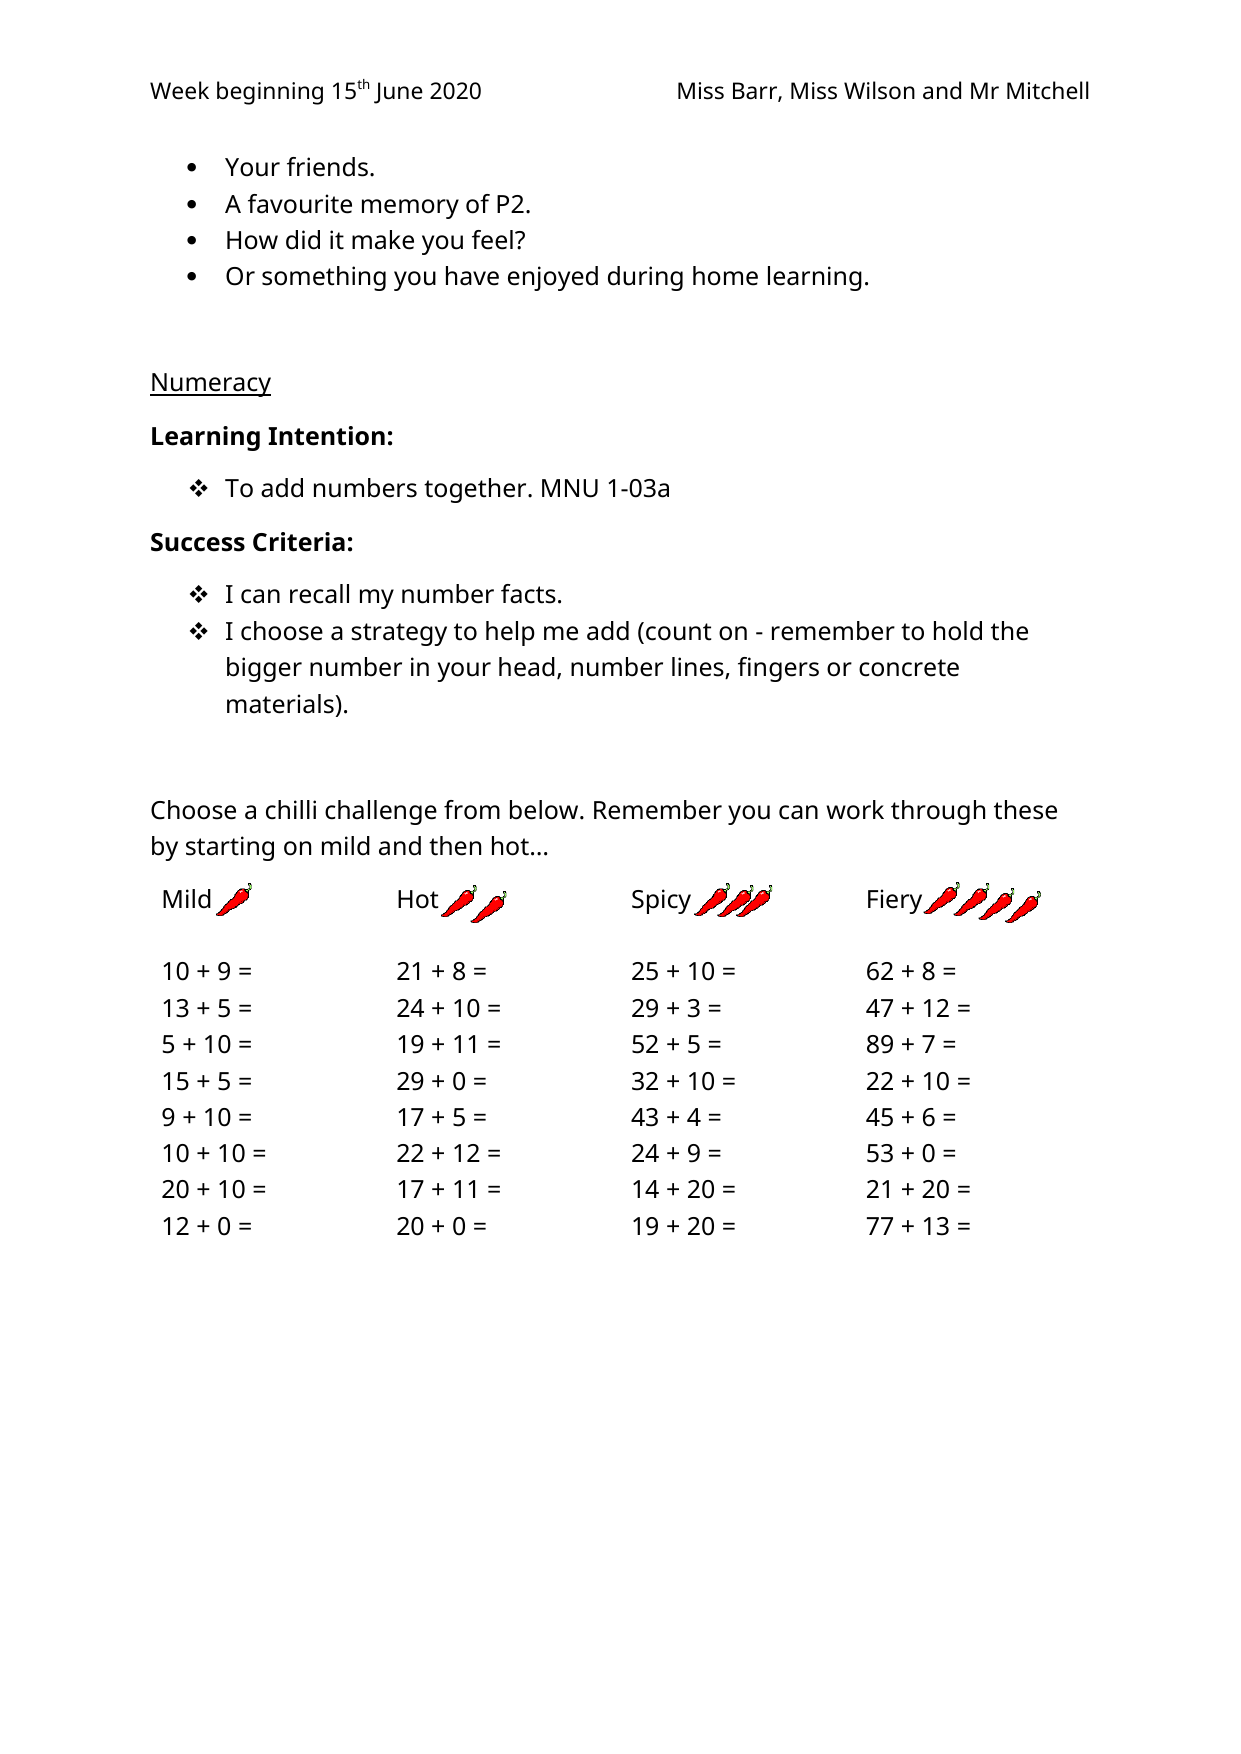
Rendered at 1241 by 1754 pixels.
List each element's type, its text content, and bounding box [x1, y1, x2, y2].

list To add numbers together. MNU 1-03a [187, 471, 1090, 505]
table_cell 25 + 10 = 29 + 3 = 52 + 5 = 32 + 10 = 43 + 4 = 24 + 9 = 14 + 20 = 19 + 20 = [620, 954, 854, 1317]
picture [694, 883, 773, 917]
table_header Fiery [854, 882, 1089, 954]
list I choose a strategy to help me add (count on - remember to hold the bigger number in your head, number lines, fingers or concrete materials). [187, 613, 1090, 720]
list Your friends. [187, 150, 1090, 184]
picture [441, 885, 507, 923]
text Learning Intention: [150, 418, 1090, 452]
list How did it make you feel? [187, 223, 1090, 257]
table_cell 10 + 9 = 13 + 5 = 5 + 10 = 15 + 5 = 9 + 10 = 10 + 10 = 20 + 10 = 12 + 0 = [150, 954, 385, 1317]
table_header Hot [385, 882, 619, 954]
picture [216, 883, 252, 916]
table_cell 21 + 8 = 24 + 10 = 19 + 11 = 29 + 0 = 17 + 5 = 22 + 12 = 17 + 11 = 20 + 0 = [385, 954, 619, 1317]
table_header Mild [150, 882, 385, 954]
list I can recall my number facts. [187, 577, 1090, 611]
text Numeracy [150, 365, 1090, 399]
text Success Criteria: [150, 524, 1090, 558]
table_header Spicy [620, 882, 854, 954]
table_cell 62 + 8 = 47 + 12 = 89 + 7 = 22 + 10 = 45 + 6 = 53 + 0 = 21 + 20 = 77 + 13 = [854, 954, 1089, 1317]
text Choose a chilli challenge from below. Remember you can work through these by starting on mild and then hot… [150, 792, 1090, 863]
list Or something you have enjoyed during home learning. [187, 259, 1090, 293]
list A favourite memory of P2. [187, 186, 1090, 220]
picture [923, 882, 1041, 923]
